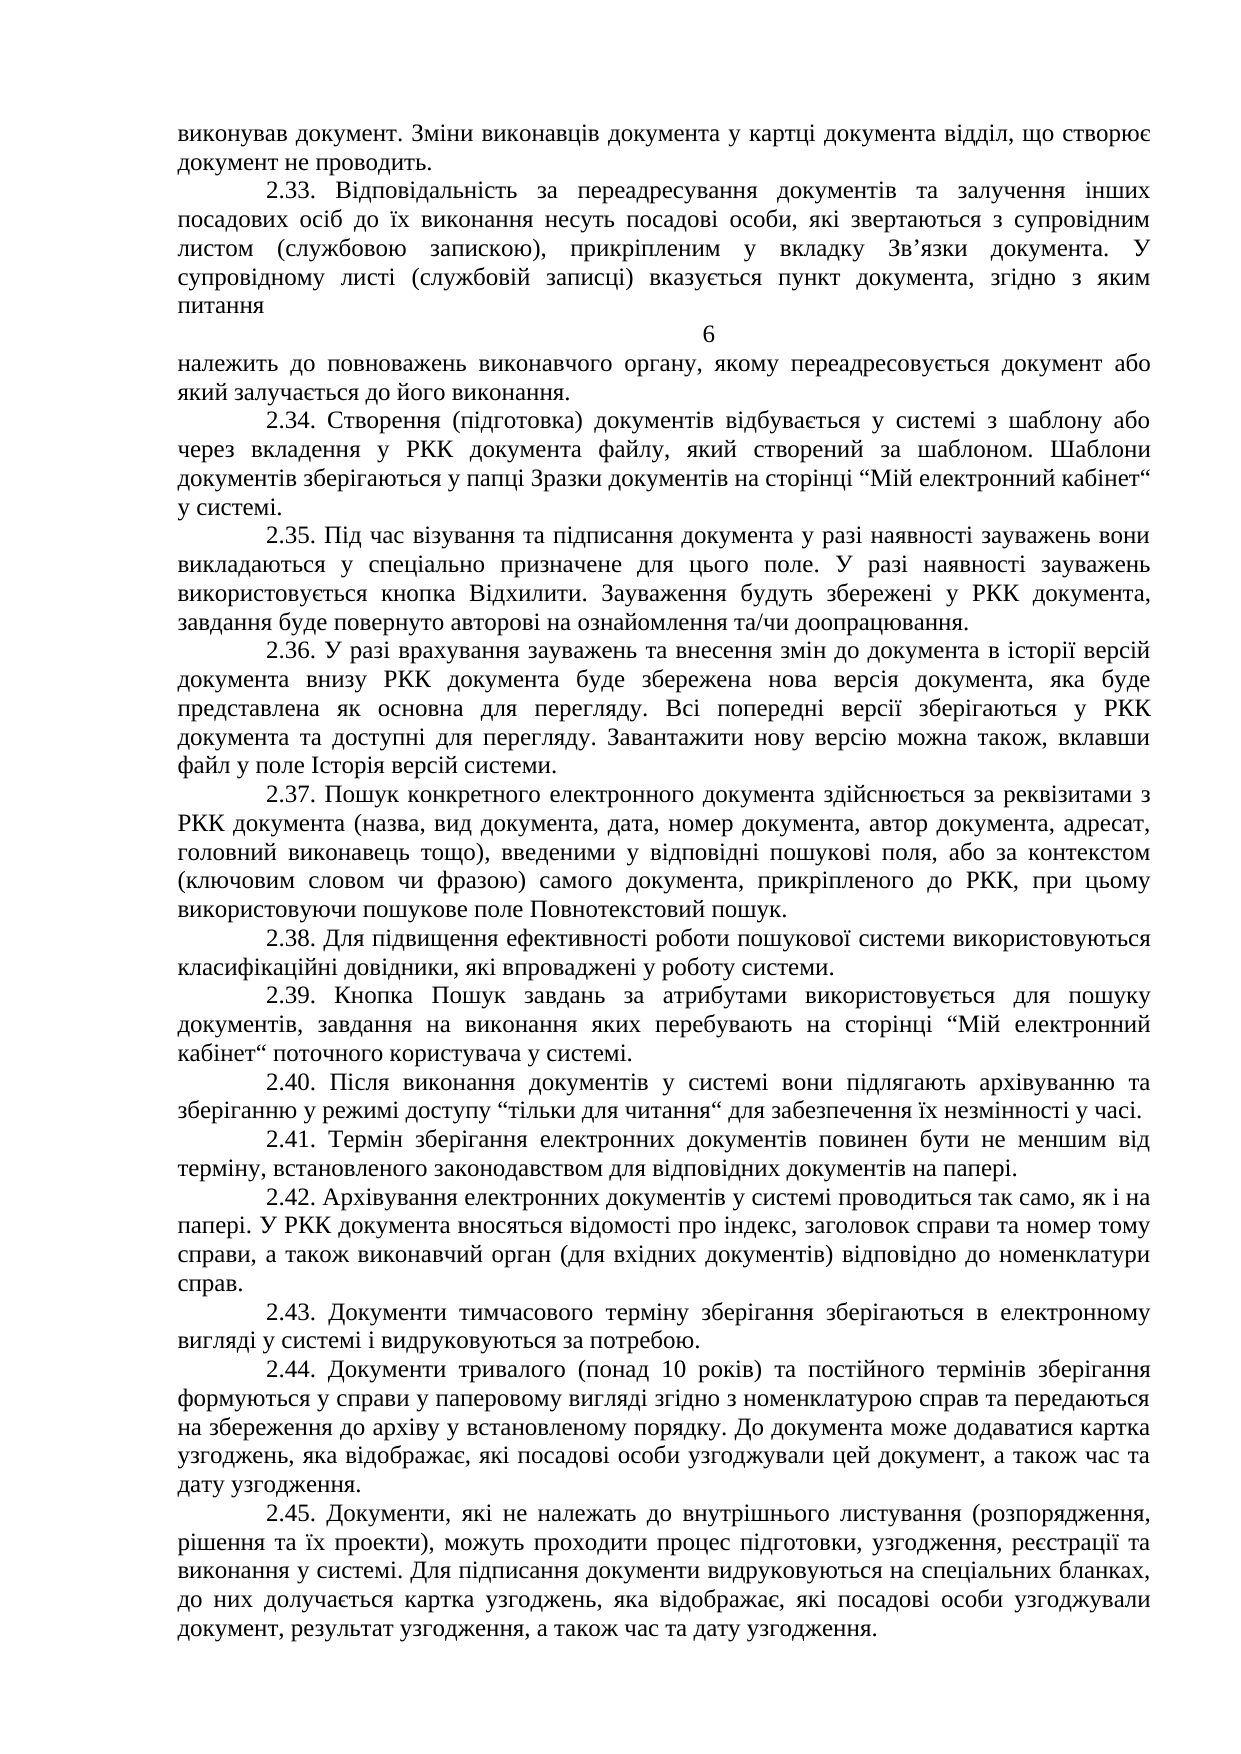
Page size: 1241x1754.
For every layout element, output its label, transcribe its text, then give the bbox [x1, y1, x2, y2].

text 2.34. Створення (підготовка) документів відбувається у системі з шаблону або через вкладення у РКК документа файлу, який створений за шаблоном. Шаблони документів зберігаються у папці Зразки документів на сторінці “Мій електронний кабінет“ у системі. [177, 406, 1152, 521]
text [177, 118, 1152, 176]
text 2.45. Документи, які не належать до внутрішнього листування (розпорядження, рішення та їх проекти), можуть проходити процес підготовки, узгодження, реєстрації та виконання у системі. Для підписання документи видруковуються на спеціальних бланках, до них долучається картка узгоджень, яка відображає, які посадові особи узгоджували документ, результат узгодження, а також час та дату узгодження. [177, 1498, 1152, 1642]
text 2.43. Документи тимчасового терміну зберігання зберігаються в електронному вигляді у системі і видруковуються за потребою. [177, 1297, 1152, 1354]
text 2.41. Термін зберігання електронних документів повинен бути не меншим від терміну, встановленого законодавством для відповідних документів на папері. [177, 1124, 1152, 1182]
text 2.33. Відповідальність за переадресування документів та залучення інших посадових осіб до їх виконання несуть посадові особи, які звертаються з супровідним листом (службовою запискою), прикріпленим у вкладку Зв’язки документа. У супровідному листі (службовій записці) вказується пункт документа, згідно з яким питання [177, 176, 1152, 319]
text 2.37. Пошук конкретного електронного документа здійснюється за реквізитами з РКК документа (назва, вид документа, дата, номер документа, автор документа, адресат, головний виконавець тощо), введеними у відповідні пошукові поля, або за контекстом (ключовим словом чи фразою) самого документа, прикріпленого до РКК, при цьому використовуючи пошукове поле Повнотекстовий пошук. [177, 779, 1152, 923]
text 2.44. Документи тривалого (понад 10 років) та постійного термінів зберігання формуються у справи у паперовому вигляді згідно з номенклатурою справ та передаються на збереження до архіву у встановленому порядку. До документа може додаватися картка узгоджень, яка відображає, які посадові особи узгоджували цей документ, а також час та дату узгодження. [177, 1354, 1152, 1498]
text 2.40. Після виконання документів у системі вони підлягають архівуванню та зберіганню у режимі доступу “тільки для читання“ для забезпечення їх незмінності у часі. [177, 1067, 1152, 1124]
text 2.36. У разі врахування зауважень та внесення змін до документа в історії версій документа внизу РКК документа буде збережена нова версія документа, яка буде представлена як основна для перегляду. Всі попередні версії зберігаються у РКК документа та доступні для перегляду. Завантажити нову версію можна також, вклавши файл у поле Історія версій системи. [177, 636, 1152, 779]
text 2.38. Для підвищення ефективності роботи пошукової системи використовуються класифікаційні довідники, які впроваджені у роботу системи. [177, 923, 1152, 981]
text 2.35. Під час візування та підписання документа у разі наявності зауважень вони викладаються у спеціально призначене для цього поле. У разі наявності зауважень використовується кнопка Відхилити. Зауваження будуть збережені у РКК документа, завдання буде повернуто авторові на ознайомлення та/чи доопрацювання. [177, 521, 1152, 636]
text 2.42. Архівування електронних документів у системі проводиться так само, як і на папері. У РКК документа вносяться відомості про індекс, заголовок справи та номер тому справи, а також виконавчий орган (для вхідних документів) відповідно до номенклатури справ. [177, 1182, 1152, 1297]
text 6 [177, 319, 1152, 348]
text 2.39. Кнопка Пошук завдань за атрибутами використовується для пошуку документів, завдання на виконання яких перебувають на сторінці “Мій електронний кабінет“ поточного користувача у системі. [177, 981, 1152, 1067]
text належить до повноважень виконавчого органу, якому переадресовується документ або який залучається до його виконання. [177, 348, 1152, 406]
